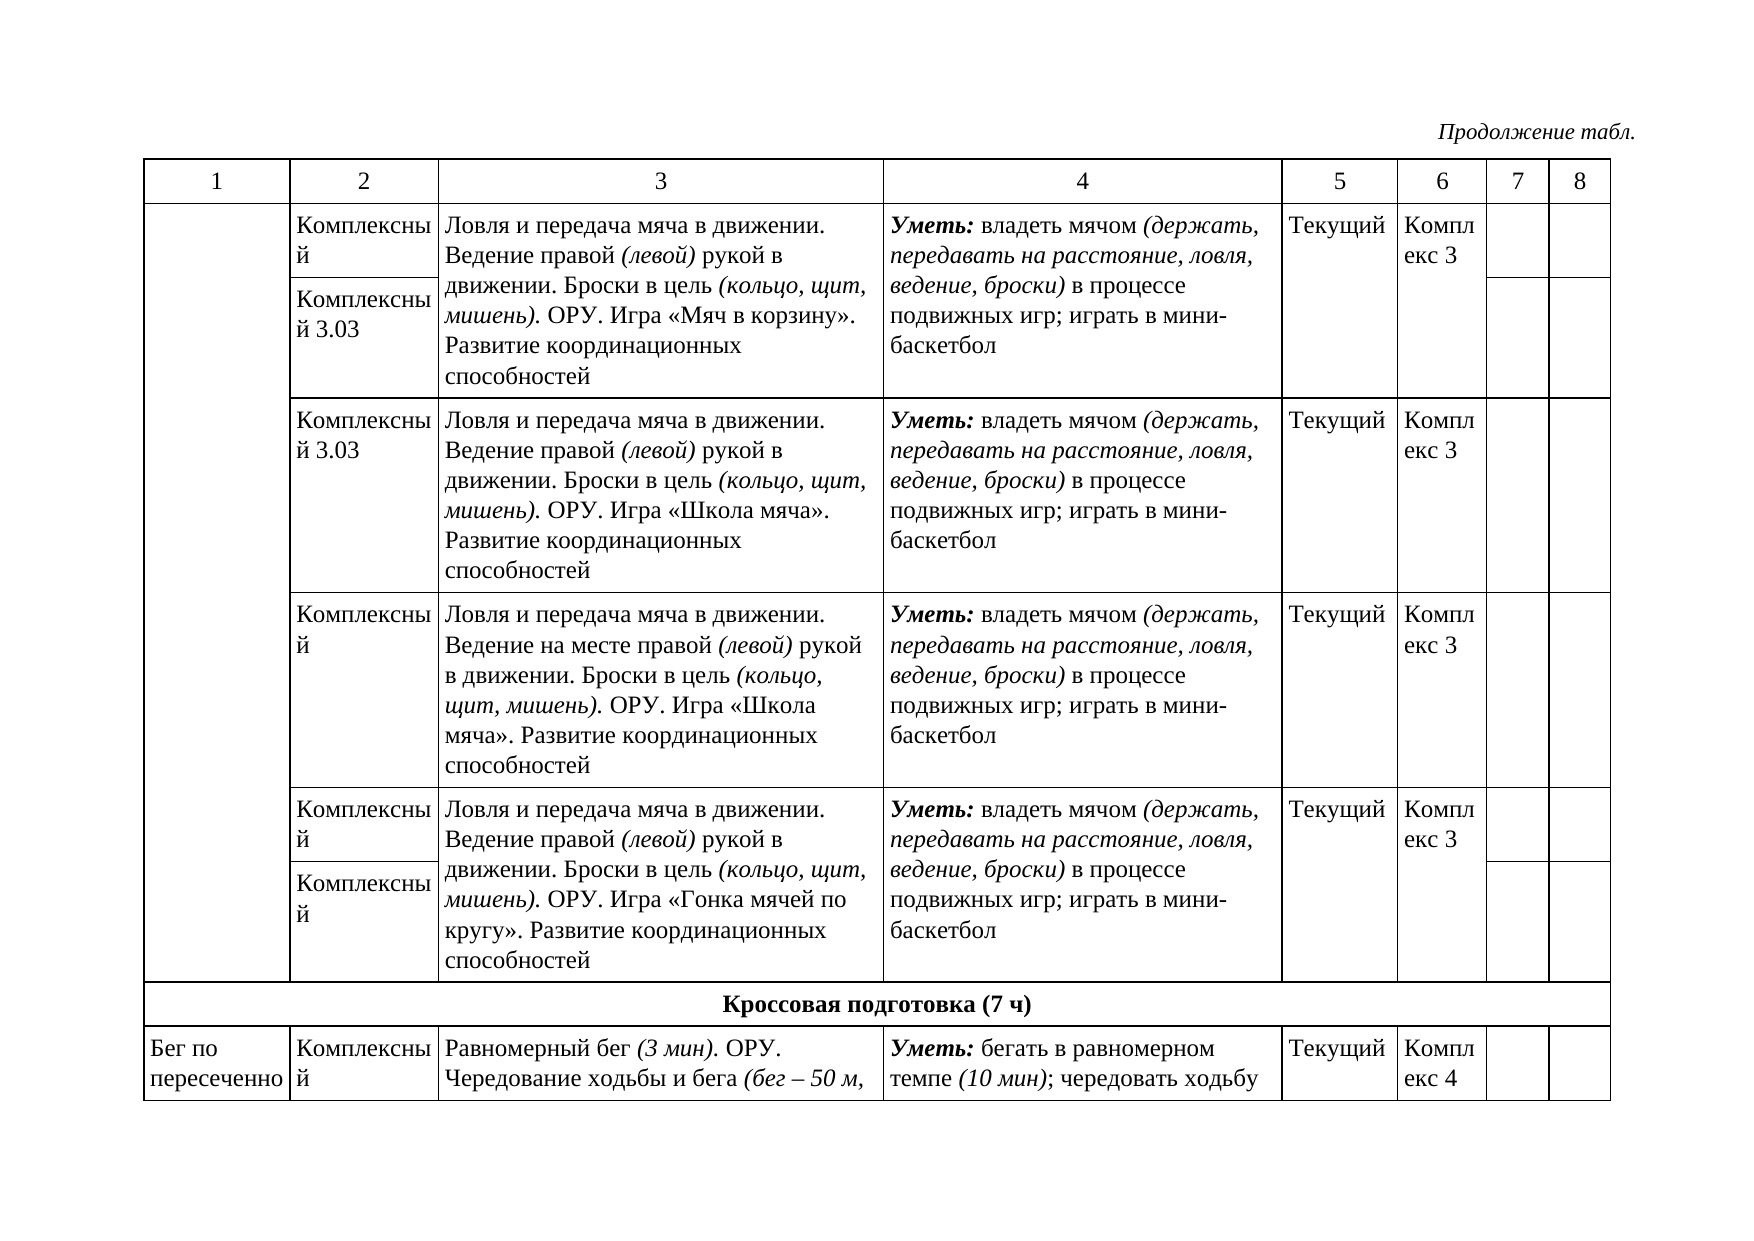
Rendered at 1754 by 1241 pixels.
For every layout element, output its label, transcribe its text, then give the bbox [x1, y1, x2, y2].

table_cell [145, 1027, 289, 1099]
table_cell [1487, 593, 1548, 786]
table_cell Комплекс 3 [1398, 204, 1486, 397]
table_cell [1550, 788, 1610, 861]
table_cell Комплексный [291, 204, 438, 277]
table_cell Уметь: владеть мячом (держать, передавать на расстояние, ловля, ведение, броски) в процессе подвижных игр; играть в мини-баскетбол [884, 399, 1281, 592]
table_cell Текущий [1283, 593, 1397, 786]
table_cell Текущий [1283, 1027, 1397, 1099]
table_cell Ловля и передача мяча в движении. Ведение правой (левой) рукой в движении. Броски в цель (кольцо, щит, мишень). ОРУ. Игра «Мяч в корзину». Развитие координационных способностей [439, 204, 883, 397]
table_cell [1550, 593, 1610, 786]
table_cell Комплекс 3 [1398, 593, 1486, 786]
table_cell [1487, 204, 1548, 277]
table_cell Комплексный [291, 862, 438, 981]
table_cell Уметь: владеть мячом (держать, передавать на расстояние, ловля, ведение, броски) в процессе подвижных игр; играть в мини-баскетбол [884, 788, 1281, 981]
table_cell [1550, 862, 1610, 981]
table_header 6 [1398, 160, 1486, 202]
table_cell [1550, 1027, 1610, 1099]
table_cell [1550, 278, 1610, 397]
table_cell Текущий [1283, 204, 1397, 397]
table_cell [1550, 399, 1610, 592]
table_cell Ловля и передача мяча в движении. Ведение правой (левой) рукой в движении. Броски в цель (кольцо, щит, мишень). ОРУ. Игра «Гонка мячей по кругу». Развитие координационных способностей [439, 788, 883, 981]
table_cell Комплекс 3 [1398, 788, 1486, 981]
table_header 3 [439, 160, 883, 202]
table_cell [1487, 278, 1548, 397]
table_header 4 [884, 160, 1281, 202]
table_cell Текущий [1283, 788, 1397, 981]
table_cell Комплексный 3.03 [291, 278, 438, 397]
table_cell [1487, 1027, 1548, 1099]
table_cell Комплексный 3.03 [291, 399, 438, 592]
table_header 7 [1487, 160, 1548, 202]
table_header 2 [291, 160, 438, 202]
text Продолжение табл. [118, 118, 1636, 144]
table_header 5 [1283, 160, 1397, 202]
table_header 1 [145, 160, 289, 202]
table_cell [1487, 399, 1548, 592]
table_cell Комплексный [291, 593, 438, 786]
table_header 8 [1550, 160, 1610, 202]
table_cell Уметь: владеть мячом (держать, передавать на расстояние, ловля, ведение, броски) в процессе подвижных игр; играть в мини-баскетбол [884, 593, 1281, 786]
table_cell Текущий [1283, 399, 1397, 592]
table_cell Ловля и передача мяча в движении. Ведение на месте правой (левой) рукой в движении. Броски в цель (кольцо, щит, мишень). ОРУ. Игра «Школа мяча». Развитие координационных способностей [439, 593, 883, 786]
table_cell [1487, 862, 1548, 981]
table_cell Комплекс 3 [1398, 399, 1486, 592]
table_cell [884, 204, 1281, 397]
table_cell [1550, 204, 1610, 277]
table_cell Комплексный [291, 1027, 438, 1099]
table_cell [1487, 788, 1548, 861]
table_cell [145, 204, 289, 981]
table_cell Ловля и передача мяча в движении. Ведение правой (левой) рукой в движении. Броски в цель (кольцо, щит, мишень). ОРУ. Игра «Школа мяча». Развитие координационных способностей [439, 399, 883, 592]
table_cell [884, 1027, 1281, 1099]
table_cell Комплексный [291, 788, 438, 861]
table_cell Кроссовая подготовка (7 ч) [145, 983, 1610, 1025]
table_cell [439, 1027, 883, 1099]
table_cell Комплекс 4 [1398, 1027, 1486, 1099]
